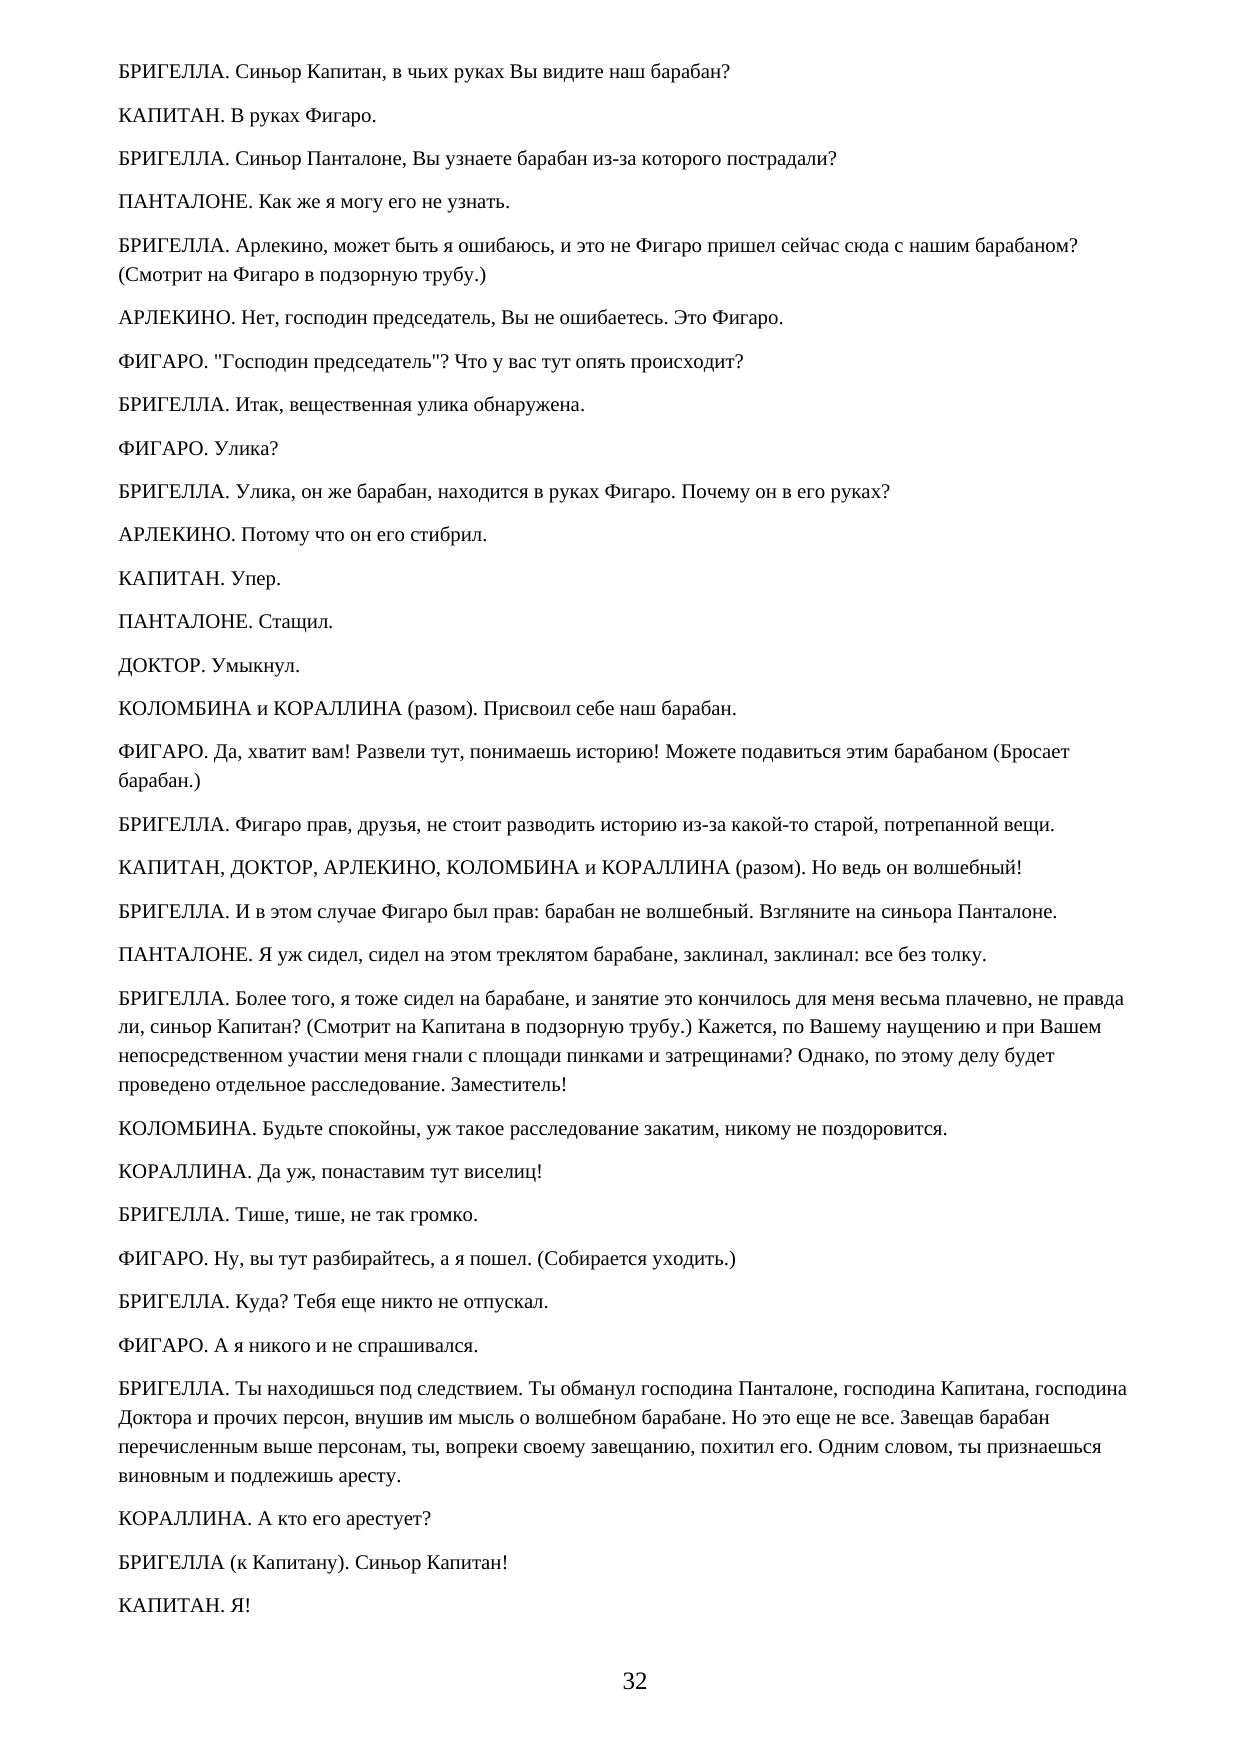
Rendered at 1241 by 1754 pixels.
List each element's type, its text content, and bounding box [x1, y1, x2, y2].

text БРИГЕЛЛА. Арлекино, может быть я ошибаюсь, и это не Фигаро пришел сейчас сюда с нашим барабаном? (Смотрит на Фигаро в подзорную трубу.) [118, 233, 1152, 286]
text БРИГЕЛЛА. Тише, тише, не так громко. [118, 1202, 1152, 1226]
text КОЛОМБИНА и КОРАЛЛИНА (разом). Присвоил себе наш барабан. [118, 696, 1152, 720]
text ФИГАРО. Ну, вы тут разбирайтесь, а я пошел. (Собирается уходить.) [118, 1246, 1152, 1270]
text КАПИТАН. Я! [118, 1593, 1152, 1617]
text БРИГЕЛЛА. И в этом случае Фигаро был прав: барабан не волшебный. Взгляните на синьора Панталоне. [118, 899, 1152, 923]
text КАПИТАН. В руках Фигаро. [118, 102, 1152, 127]
text КОРАЛЛИНА. Да уж, понаставим тут виселиц! [118, 1159, 1152, 1183]
text КОРАЛЛИНА. А кто его арестует? [118, 1506, 1152, 1530]
text КОЛОМБИНА. Будьте спокойны, уж такое расследование закатим, никому не поздоровится. [118, 1116, 1152, 1139]
text ФИГАРО. "Господин председатель"? Что у вас тут опять происходит? [118, 348, 1152, 373]
text БРИГЕЛЛА. Более того, я тоже сидел на барабане, и занятие это кончилось для меня весьма плачевно, не правда ли, синьор Капитан? (Смотрит на Капитана в подзорную трубу.) Кажется, по Вашему наущению и при Вашем непосредственном участии меня гнали с площади пинками и затрещинами? Однако, по этому делу будет проведено отдельное расследование. Заместитель! [118, 986, 1152, 1096]
text ПАНТАЛОНЕ. Как же я могу его не узнать. [118, 189, 1152, 213]
text ФИГАРО. Улика? [118, 435, 1152, 459]
text БРИГЕЛЛА. Итак, вещественная улика обнаружена. [118, 392, 1152, 416]
text БРИГЕЛЛА. Улика, он же барабан, находится в руках Фигаро. Почему он в его руках? [118, 479, 1152, 503]
text БРИГЕЛЛА. Ты находишься под следствием. Ты обманул господина Панталоне, господина Капитана, господина Доктора и прочих персон, внушив им мысль о волшебном барабане. Но это еще не все. Завещав барабан перечисленным выше персонам, ты, вопреки своему завещанию, похитил его. Одним словом, ты признаешься виновным и подлежишь аресту. [118, 1376, 1152, 1487]
text АРЛЕКИНО. Нет, господин председатель, Вы не ошибаетесь. Это Фигаро. [118, 305, 1152, 329]
text ПАНТАЛОНЕ. Стащил. [118, 609, 1152, 633]
text БРИГЕЛЛА. Фигаро прав, друзья, не стоит разводить историю из-за какой-то старой, потрепанной вещи. [118, 812, 1152, 836]
text ФИГАРО. А я никого и не спрашивался. [118, 1333, 1152, 1357]
text БРИГЕЛЛА. Синьор Панталоне, Вы узнаете барабан из-за которого пострадали? [118, 146, 1152, 170]
text БРИГЕЛЛА. Синьор Капитан, в чьих руках Вы видите наш барабан? [118, 59, 1152, 83]
text КАПИТАН, ДОКТОР, АРЛЕКИНО, КОЛОМБИНА и КОРАЛЛИНА (разом). Но ведь он волшебный! [118, 855, 1152, 879]
text ФИГАРО. Да, хватит вам! Развели тут, понимаешь историю! Можете подавиться этим барабаном (Бросает барабан.) [118, 739, 1152, 792]
text КАПИТАН. Упер. [118, 566, 1152, 590]
text БРИГЕЛЛА. Куда? Тебя еще никто не отпускал. [118, 1289, 1152, 1313]
text БРИГЕЛЛА (к Капитану). Синьор Капитан! [118, 1549, 1152, 1574]
text ДОКТОР. Умыкнул. [118, 653, 1152, 677]
text АРЛЕКИНО. Потому что он его стибрил. [118, 522, 1152, 546]
text ПАНТАЛОНЕ. Я уж сидел, сидел на этом треклятом барабане, заклинал, заклинал: все без толку. [118, 942, 1152, 966]
